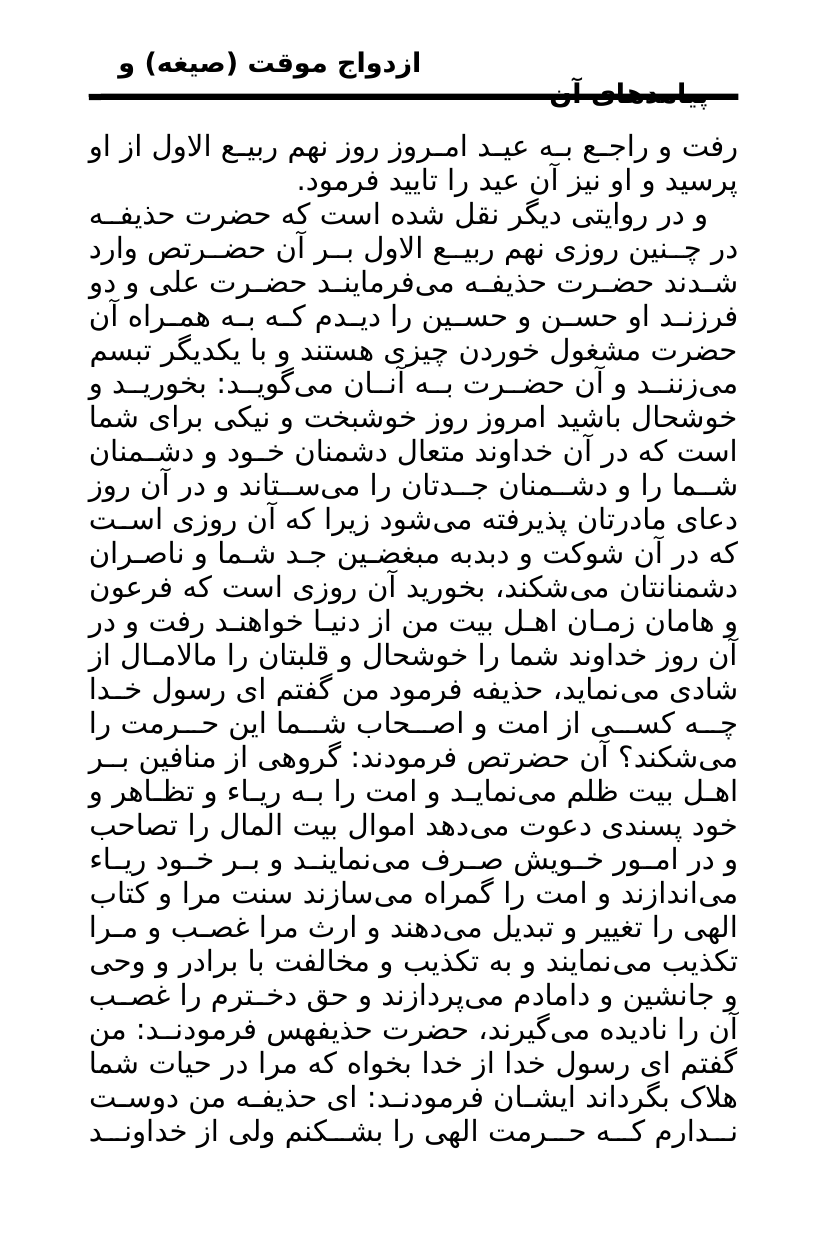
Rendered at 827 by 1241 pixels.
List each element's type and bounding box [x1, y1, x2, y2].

text [89, 129, 738, 197]
text [89, 197, 738, 1148]
